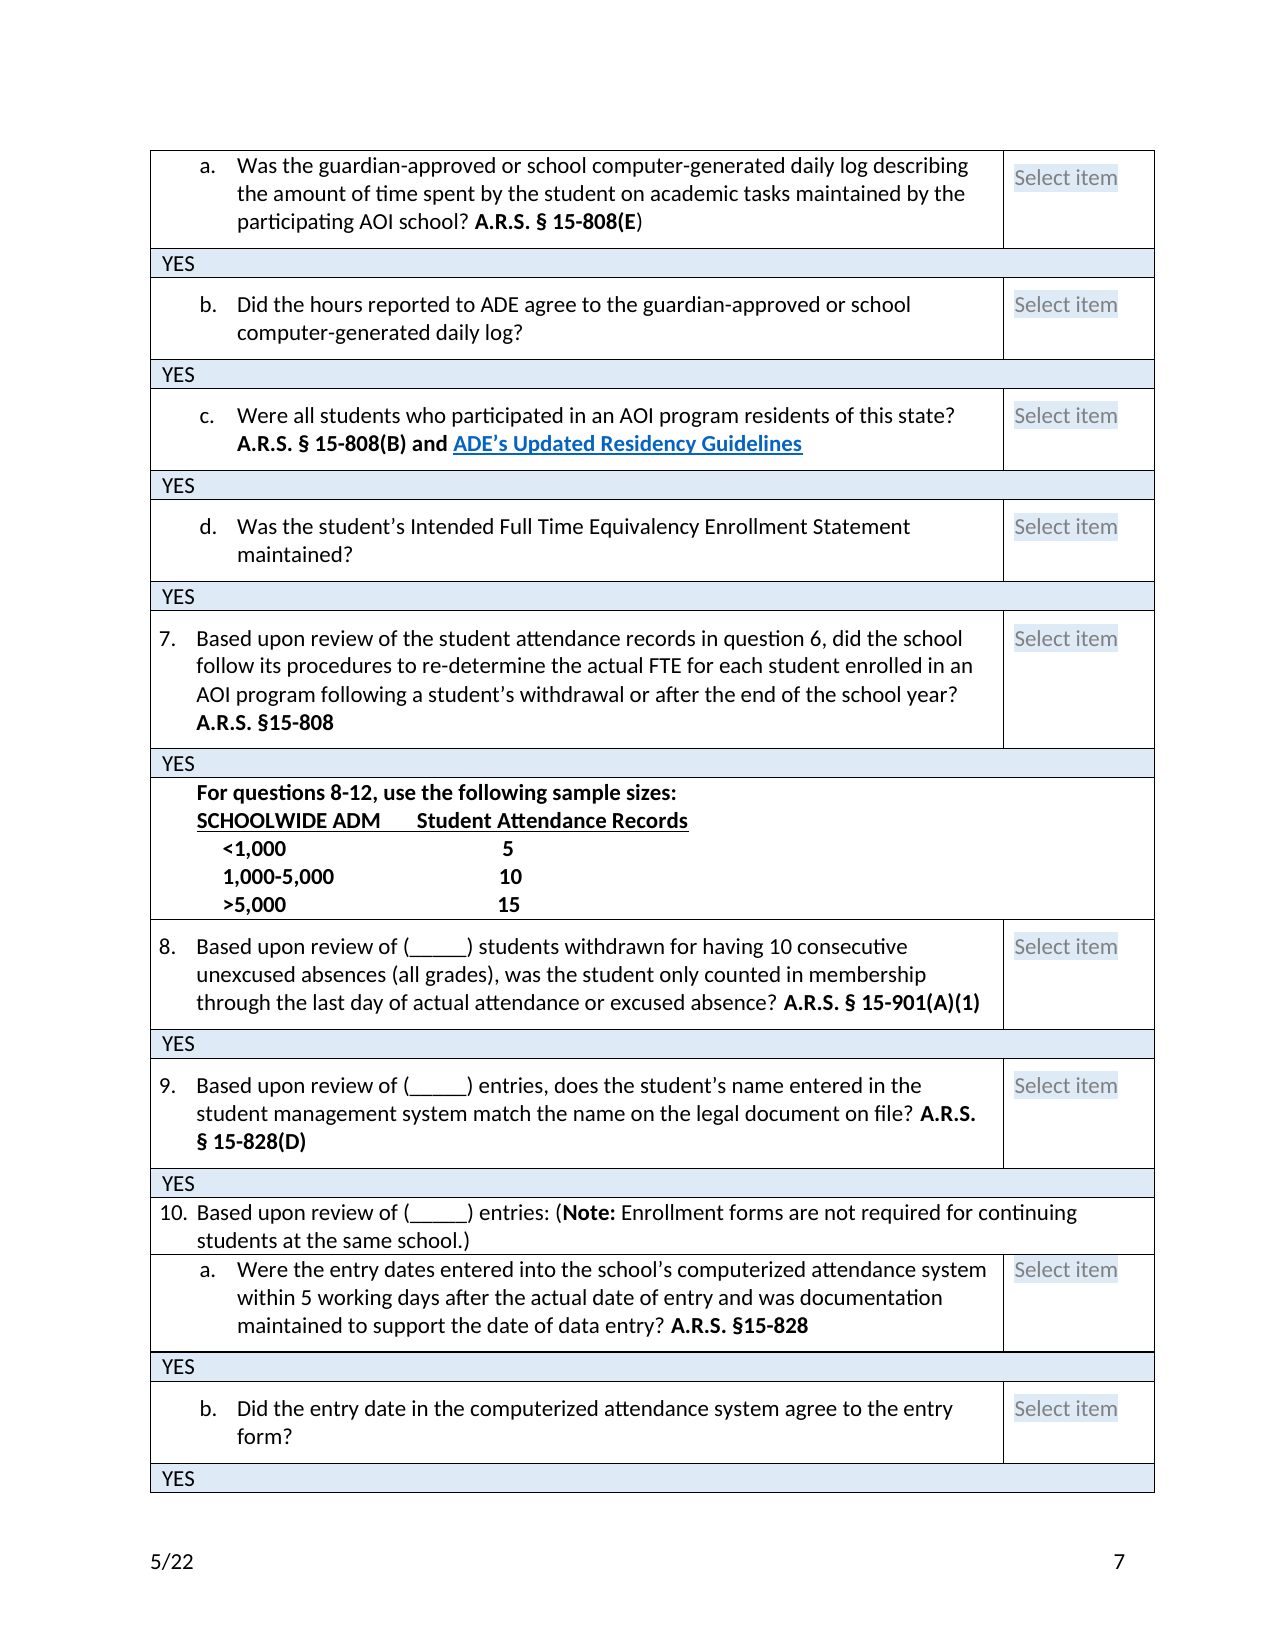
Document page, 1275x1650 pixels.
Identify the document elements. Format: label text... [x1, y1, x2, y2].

table_cell [151, 582, 1154, 610]
table_cell Were all students who participated in an AOI program residents of this state? A.R.S. § 15-808(B) and ADE’s Updated Residency Guidelines [151, 389, 1003, 470]
table_cell Based upon review of the student attendance records in question 6, did the school follow its procedures to re-determine the actual FTE for each student enrolled in an AOI program following a student’s withdrawal or after the end of the school year? A.R.S. §15-808 [151, 611, 1003, 748]
table_cell [151, 360, 1154, 388]
table_cell Based upon review of (_____) entries, does the student’s name entered in the student management system match the name on the legal document on file? A.R.S. § 15-828(D) [151, 1059, 1003, 1168]
table_cell [151, 471, 1154, 499]
table_cell [151, 1353, 1154, 1381]
table_cell [151, 749, 1154, 777]
table_cell Was the student’s Intended Full Time Equivalency Enrollment Statement maintained? [151, 500, 1003, 581]
table_cell [151, 1464, 1154, 1492]
table_cell [151, 1030, 1154, 1058]
table_cell Based upon review of (_____) students withdrawn for having 10 consecutive unexcused absences (all grades), was the student only counted in membership through the last day of actual attendance or excused absence? A.R.S. § 15-901(A)(1) [151, 920, 1003, 1028]
table_cell Did the hours reported to ADE agree to the guardian-approved or school computer-generated daily log? [151, 278, 1003, 359]
table_cell [151, 1169, 1154, 1197]
table_cell Was the guardian-approved or school computer-generated daily log describing the amount of time spent by the student on academic tasks maintained by the participating AOI school? A.R.S. § 15-808(E) [151, 151, 1003, 248]
table_cell Did the entry date in the computerized attendance system agree to the entry form? [151, 1382, 1003, 1463]
table_cell For questions 8-12, use the following sample sizes: SCHOOLWIDE ADM Student Attendance Records <1,000 5 1,000-5,000 10 >5,000 15 [151, 778, 1154, 918]
table_cell [151, 249, 1154, 277]
table_cell Based upon review of (_____) entries: (Note: Enrollment forms are not required for continuing students at the same school.) [151, 1198, 1154, 1254]
table_cell Were the entry dates entered into the school’s computerized attendance system within 5 working days after the actual date of entry and was documentation maintained to support the date of data entry? A.R.S. §15-828 [151, 1255, 1003, 1351]
